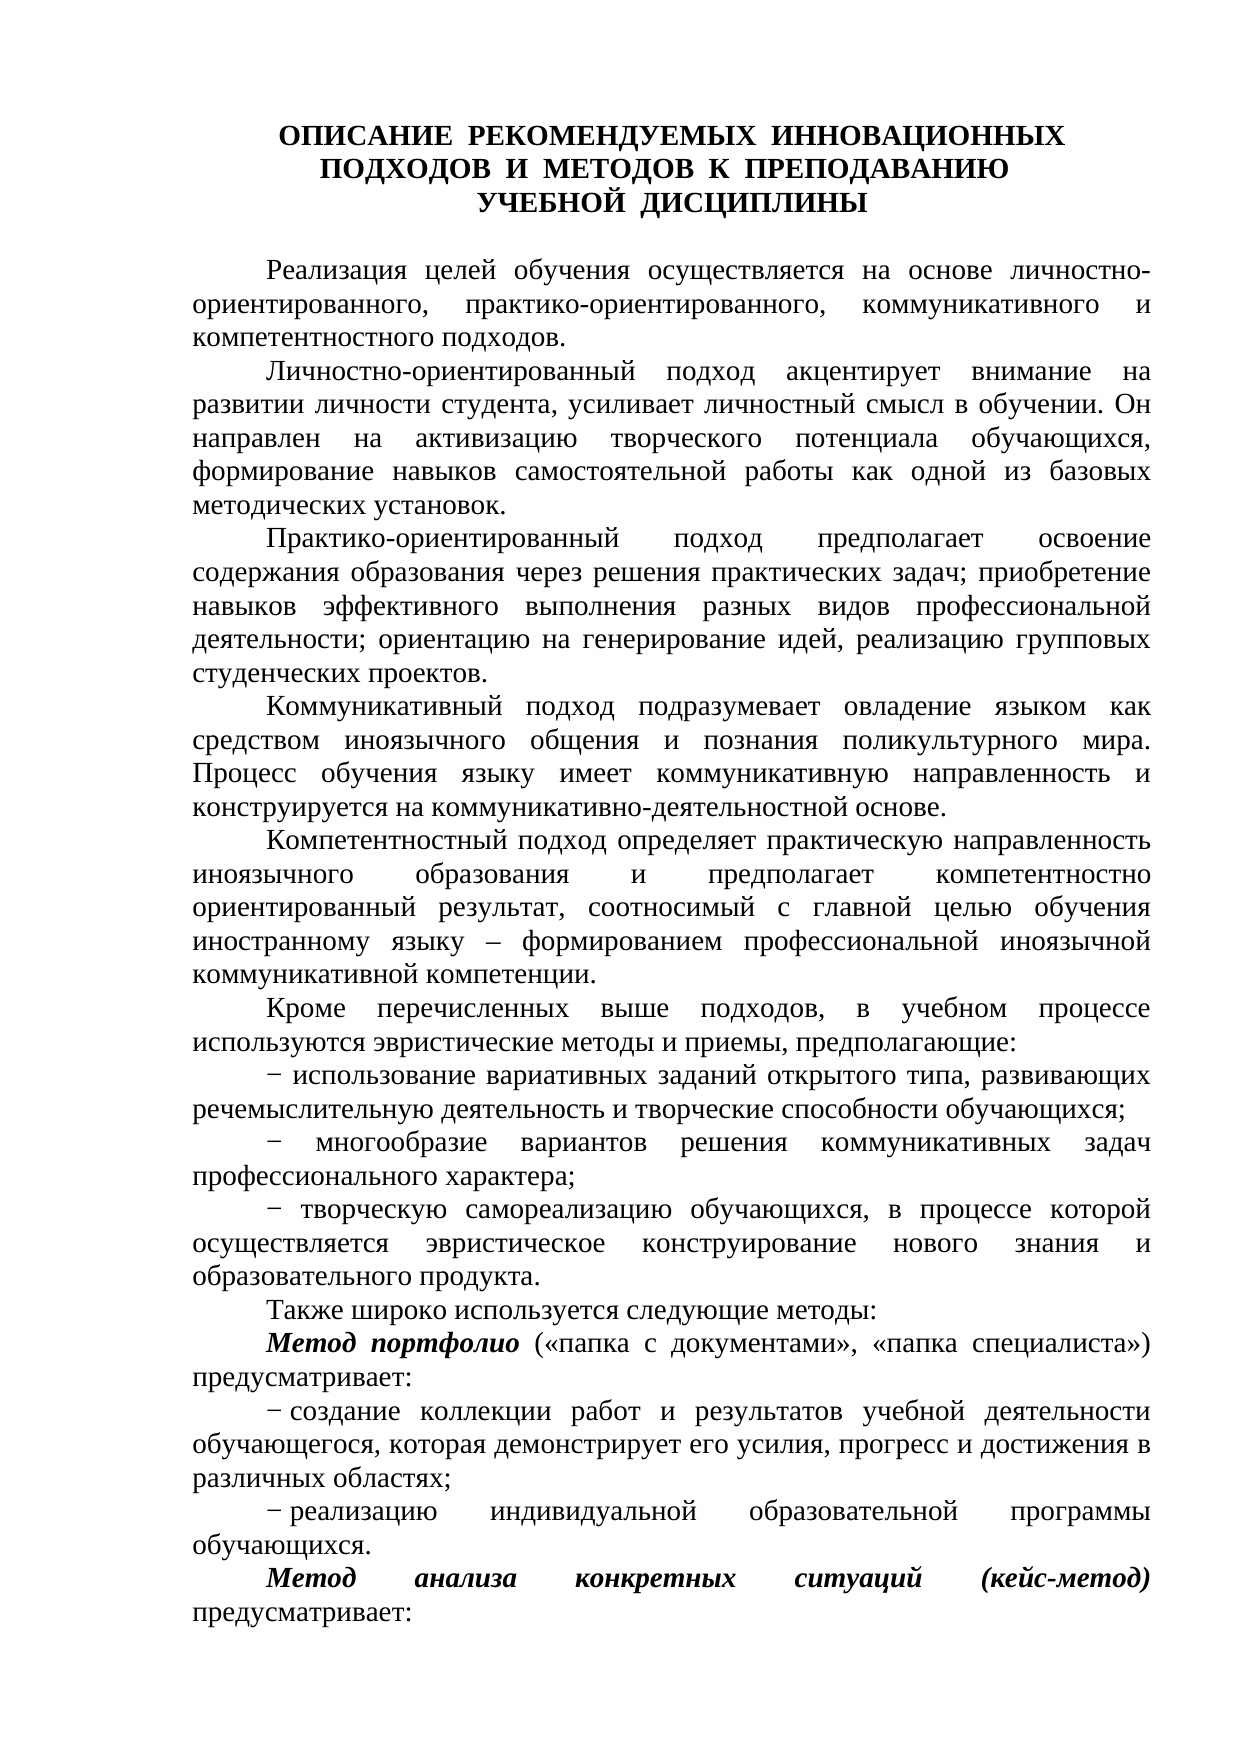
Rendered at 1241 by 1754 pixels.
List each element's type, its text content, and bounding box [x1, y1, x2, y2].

subtitle ОПИСАНИЕ РЕКОМЕНДУЕМЫХ ИННОВАЦИОННЫХ ПОДХОДОВ И МЕТОДОВ К ПРЕПОДАВАНИЮ УЧЕБНОЙ ДИСЦИПЛИНЫ [192, 118, 1152, 219]
subtitle Коммуникативный подход подразумевает овладение языком как средством иноязычного общения и познания поликультурного мира. Процесс обучения языку имеет коммуникативную направленность и конструируется на коммуникативно-деятельностной основе. [192, 688, 1152, 822]
text − создание коллекции работ и результатов учебной деятельности обучающегося, которая демонстрирует его усилия, прогресс и достижения в различных областях; [192, 1393, 1152, 1493]
subtitle − использование вариативных заданий открытого типа, развивающих речемыслительную деятельность и творческие способности обучающихся; [192, 1057, 1152, 1124]
subtitle − творческую самореализацию обучающихся, в процессе которой осуществляется эвристическое конструирование нового знания и образовательного продукта. [192, 1191, 1152, 1292]
text Метод портфолио («папка с документами», «папка специалиста») предусматривает: [192, 1326, 1152, 1393]
subtitle Метод анализа конкретных ситуаций (кейс-метод) предусматривает: [192, 1560, 1152, 1627]
subtitle Также широко используется следующие методы: [192, 1292, 1152, 1326]
subtitle − многообразие вариантов решения коммуникативных задач профессионального характера; [192, 1124, 1152, 1191]
subtitle Реализация целей обучения осуществляется на основе личностно-ориентированного, практико-ориентированного, коммуникативного и компетентностного подходов. [192, 252, 1152, 353]
subtitle Практико-ориентированный подход предполагает освоение содержания образования через решения практических задач; приобретение навыков эффективного выполнения разных видов профессиональной деятельности; ориентацию на генерирование идей, реализацию групповых студенческих проектов. [192, 521, 1152, 688]
subtitle Кроме перечисленных выше подходов, в учебном процессе используются эвристические методы и приемы, предполагающие: [192, 990, 1152, 1057]
subtitle Личностно-ориентированный подход акцентирует внимание на развитии личности студента, усиливает личностный смысл в обучении. Он направлен на активизацию творческого потенциала обучающихся, формирование навыков самостоятельной работы как одной из базовых методических установок. [192, 353, 1152, 521]
subtitle Компетентностный подход определяет практическую направленность иноязычного образования и предполагает компетентностно ориентированный результат, соотносимый с главной целью обучения иностранному языку – формированием профессиональной иноязычной коммуникативной компетенции. [192, 822, 1152, 990]
text − реализацию индивидуальной образовательной программы обучающихся. [192, 1493, 1152, 1560]
